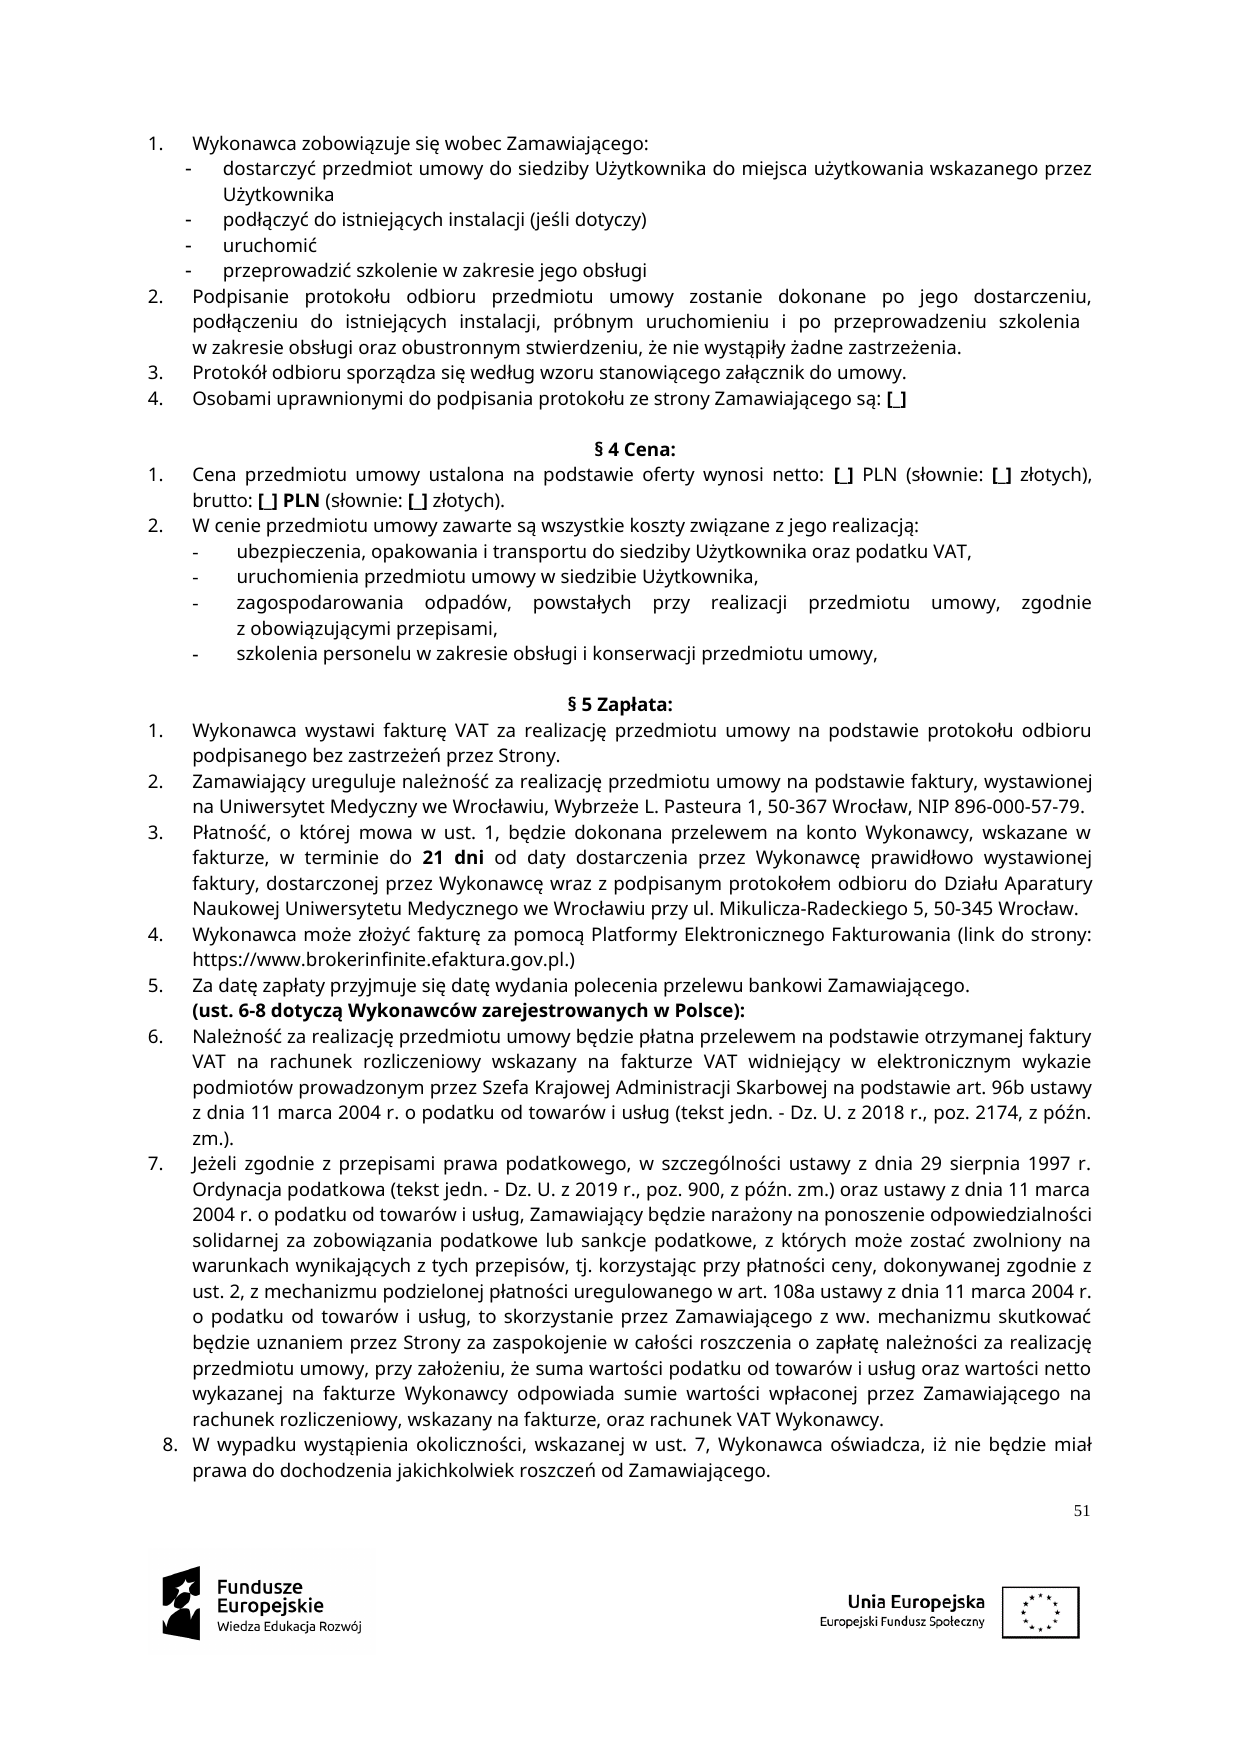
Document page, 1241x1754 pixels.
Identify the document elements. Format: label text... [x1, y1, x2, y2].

list Wykonawca zobowiązuje się wobec Zamawiającego: [148, 130, 1093, 155]
list W cenie przedmiotu umowy zawarte są wszystkie koszty związane z jego realizacją: [148, 513, 1093, 538]
list uruchomić [185, 232, 1093, 257]
text § 5 Zapłata: [148, 691, 1093, 717]
list Płatność, o której mowa w ust. 1, będzie dokonana przelewem na konto Wykonawcy, wskazane w fakturze, w terminie do 21 dni od daty dostarczenia przez Wykonawcę prawidłowo wystawionej faktury, dostarczonej przez Wykonawcę wraz z podpisanym protokołem odbioru do Działu Aparatury Naukowej Uniwersytetu Medycznego we Wrocławiu przy ul. Mikulicza-Radeckiego 5, 50-345 Wrocław. [148, 819, 1093, 921]
list Cena przedmiotu umowy ustalona na podstawie oferty wynosi netto: [_] PLN (słownie: [_] złotych), brutto: [_] PLN (słownie: [_] złotych). [148, 462, 1093, 513]
text 8. W wypadku wystąpienia okoliczności, wskazanej w ust. 7, Wykonawca oświadcza, iż nie będzie miał prawa do dochodzenia jakichkolwiek roszczeń od Zamawiającego. [162, 1431, 1093, 1482]
text (ust. 6-8 dotyczą Wykonawców zarejestrowanych w Polsce): [192, 998, 1093, 1023]
list Zamawiający ureguluje należność za realizację przedmiotu umowy na podstawie faktury, wystawionej na Uniwersytet Medyczny we Wrocławiu, Wybrzeże L. Pasteura 1, 50-367 Wrocław, NIP 896-000-57-79. [148, 768, 1093, 819]
list Za datę zapłaty przyjmuje się datę wydania polecenia przelewu bankowi Zamawiającego. [148, 972, 1093, 998]
list Wykonawca wystawi fakturę VAT za realizację przedmiotu umowy na podstawie protokołu odbioru podpisanego bez zastrzeżeń przez Strony. [148, 717, 1093, 768]
picture [147, 1548, 376, 1655]
list Wykonawca może złożyć fakturę za pomocą Platformy Elektronicznego Fakturowania (link do strony: https://www.brokerinfinite.efaktura.gov.pl.) [148, 921, 1093, 972]
list Podpisanie protokołu odbioru przedmiotu umowy zostanie dokonane po jego dostarczeniu, podłączeniu do istniejących instalacji, próbnym uruchomieniu i po przeprowadzeniu szkolenia w zakresie obsługi oraz obustronnym stwierdzeniu, że nie wystąpiły żadne zastrzeżenia. [148, 283, 1093, 359]
text 7. Jeżeli zgodnie z przepisami prawa podatkowego, w szczególności ustawy z dnia 29 sierpnia 1997 r. Ordynacja podatkowa (tekst jedn. - Dz. U. z 2019 r., poz. 900, z późn. zm.) oraz ustawy z dnia 11 marca 2004 r. o podatku od towarów i usług, Zamawiający będzie narażony na ponoszenie odpowiedzialności solidarnej za zobowiązania podatkowe lub sankcje podatkowe, z których może zostać zwolniony na warunkach wynikających z tych przepisów, tj. korzystając przy płatności ceny, dokonywanej zgodnie z ust. 2, z mechanizmu podzielonej płatności uregulowanego w art. 108a ustawy z dnia 11 marca 2004 r. o podatku od towarów i usług, to skorzystanie przez Zamawiającego z ww. mechanizmu skutkować będzie uznaniem przez Strony za zaspokojenie w całości roszczenia o zapłatę należności za realizację przedmiotu umowy, przy założeniu, że suma wartości podatku od towarów i usług oraz wartości netto wykazanej na fakturze Wykonawcy odpowiada sumie wartości wpłaconej przez Zamawiającego na rachunek rozliczeniowy, wskazany na fakturze, oraz rachunek VAT Wykonawcy. [148, 1151, 1093, 1431]
list zagospodarowania odpadów, powstałych przy realizacji przedmiotu umowy, zgodnie z obowiązującymi przepisami, [192, 589, 1093, 640]
list uruchomienia przedmiotu umowy w siedzibie Użytkownika, [192, 564, 1093, 589]
list ubezpieczenia, opakowania i transportu do siedziby Użytkownika oraz podatku VAT, [192, 538, 1093, 564]
picture [813, 1561, 1087, 1655]
text § 4 Cena: [177, 436, 1093, 462]
list podłączyć do istniejących instalacji (jeśli dotyczy) [185, 206, 1093, 232]
list dostarczyć przedmiot umowy do siedziby Użytkownika do miejsca użytkowania wskazanego przez Użytkownika [185, 155, 1093, 206]
text 6. Należność za realizację przedmiotu umowy będzie płatna przelewem na podstawie otrzymanej faktury VAT na rachunek rozliczeniowy wskazany na fakturze VAT widniejący w elektronicznym wykazie podmiotów prowadzonym przez Szefa Krajowej Administracji Skarbowej na podstawie art. 96b ustawy z dnia 11 marca 2004 r. o podatku od towarów i usług (tekst jedn. - Dz. U. z 2018 r., poz. 2174, z późn. zm.). [148, 1023, 1093, 1151]
list szkolenia personelu w zakresie obsługi i konserwacji przedmiotu umowy, [192, 640, 1093, 666]
list Protokół odbioru sporządza się według wzoru stanowiącego załącznik do umowy. [148, 359, 1093, 385]
list Osobami uprawnionymi do podpisania protokołu ze strony Zamawiającego są: [_] [148, 385, 1093, 411]
list przeprowadzić szkolenie w zakresie jego obsługi [185, 257, 1093, 283]
